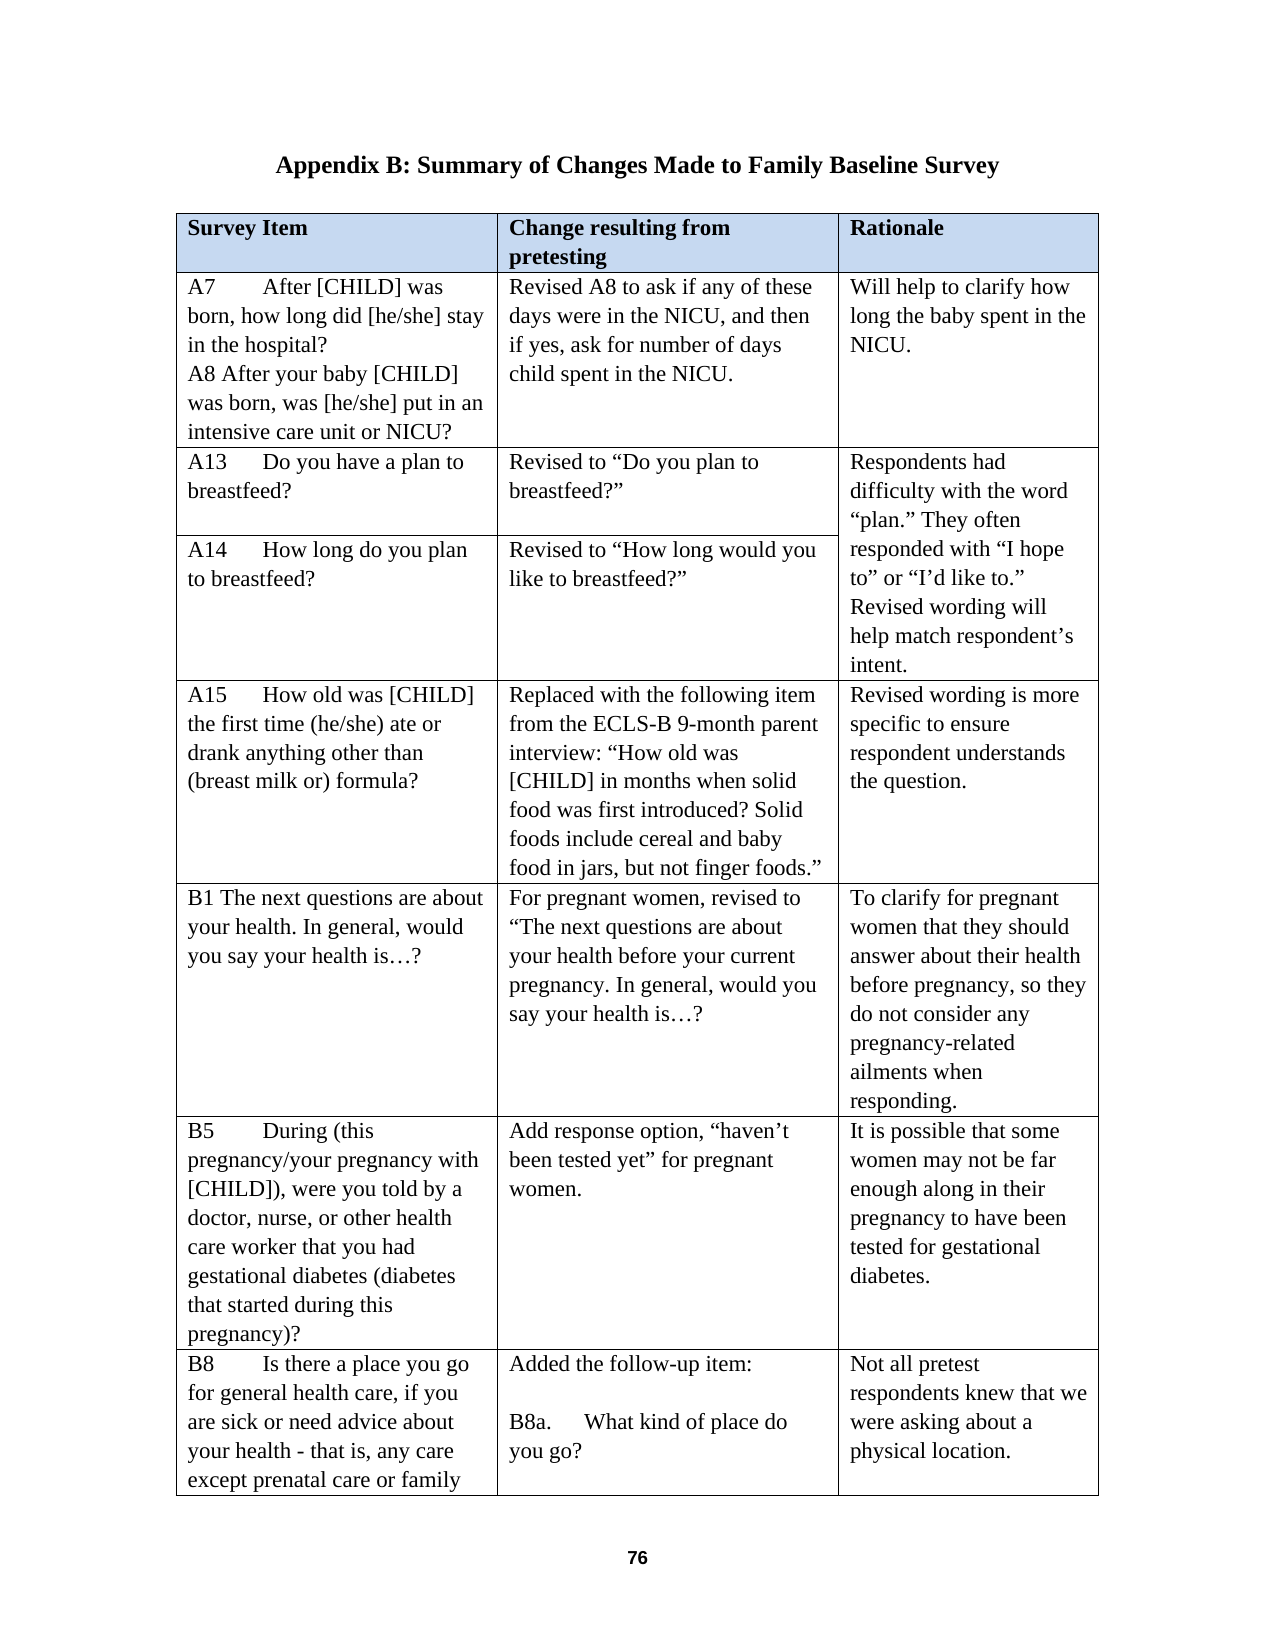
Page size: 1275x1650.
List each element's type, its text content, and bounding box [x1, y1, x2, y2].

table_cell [839, 1350, 1098, 1494]
table_cell A15 How old was [CHILD] the first time (he/she) ate or drank anything other than (breast milk or) formula? [177, 681, 497, 883]
table_cell For pregnant women, revised to “The next questions are about your health before your current pregnancy. In general, would you say your health is…? [498, 884, 838, 1116]
table_cell Revised wording is more specific to ensure respondent understands the question. [839, 681, 1098, 883]
table_cell A14 How long do you plan to breastfeed? [177, 536, 497, 679]
table_cell Revised to “How long would you like to breastfeed?” [498, 536, 838, 679]
table_cell To clarify for pregnant women that they should answer about their health before pregnancy, so they do not consider any pregnancy-related ailments when responding. [839, 884, 1098, 1116]
table_cell Will help to clarify how long the baby spent in the NICU. [839, 273, 1098, 447]
table_cell Respondents had difficulty with the word “plan.” They often responded with “I hope to” or “I’d like to.” Revised wording will help match respondent’s intent. [839, 448, 1098, 679]
table_cell A7 After [CHILD] was born, how long did [he/she] stay in the hospital? A8 After your baby [CHILD] was born, was [he/she] put in an intensive care unit or NICU? [177, 273, 497, 447]
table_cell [498, 1350, 838, 1494]
table_cell Revised A8 to ask if any of these days were in the NICU, and then if yes, ask for number of days child spent in the NICU. [498, 273, 838, 447]
table_header Survey Item [177, 214, 497, 272]
table_cell Revised to “Do you plan to breastfeed?” [498, 448, 838, 535]
table_cell Replaced with the following item from the ECLS-B 9-month parent interview: “How old was [CHILD] in months when solid food was first introduced? Solid foods include cereal and baby food in jars, but not finger foods.” [498, 681, 838, 883]
table_cell It is possible that some women may not be far enough along in their pregnancy to have been tested for gestational diabetes. [839, 1117, 1098, 1349]
table_cell A13 Do you have a plan to breastfeed? [177, 448, 497, 535]
text Appendix B: Summary of Changes Made to Family Baseline Survey [150, 150, 1125, 179]
table_cell B1 The next questions are about your health. In general, would you say your health is…? [177, 884, 497, 1116]
table_cell Add response option, “haven’t been tested yet” for pregnant women. [498, 1117, 838, 1349]
table_cell B5 During (this pregnancy/your pregnancy with [CHILD]), were you told by a doctor, nurse, or other health care worker that you had gestational diabetes (diabetes that started during this pregnancy)? [177, 1117, 497, 1349]
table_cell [177, 1350, 497, 1494]
table_header Change resulting from pretesting [498, 214, 838, 272]
table_header Rationale [839, 214, 1098, 272]
